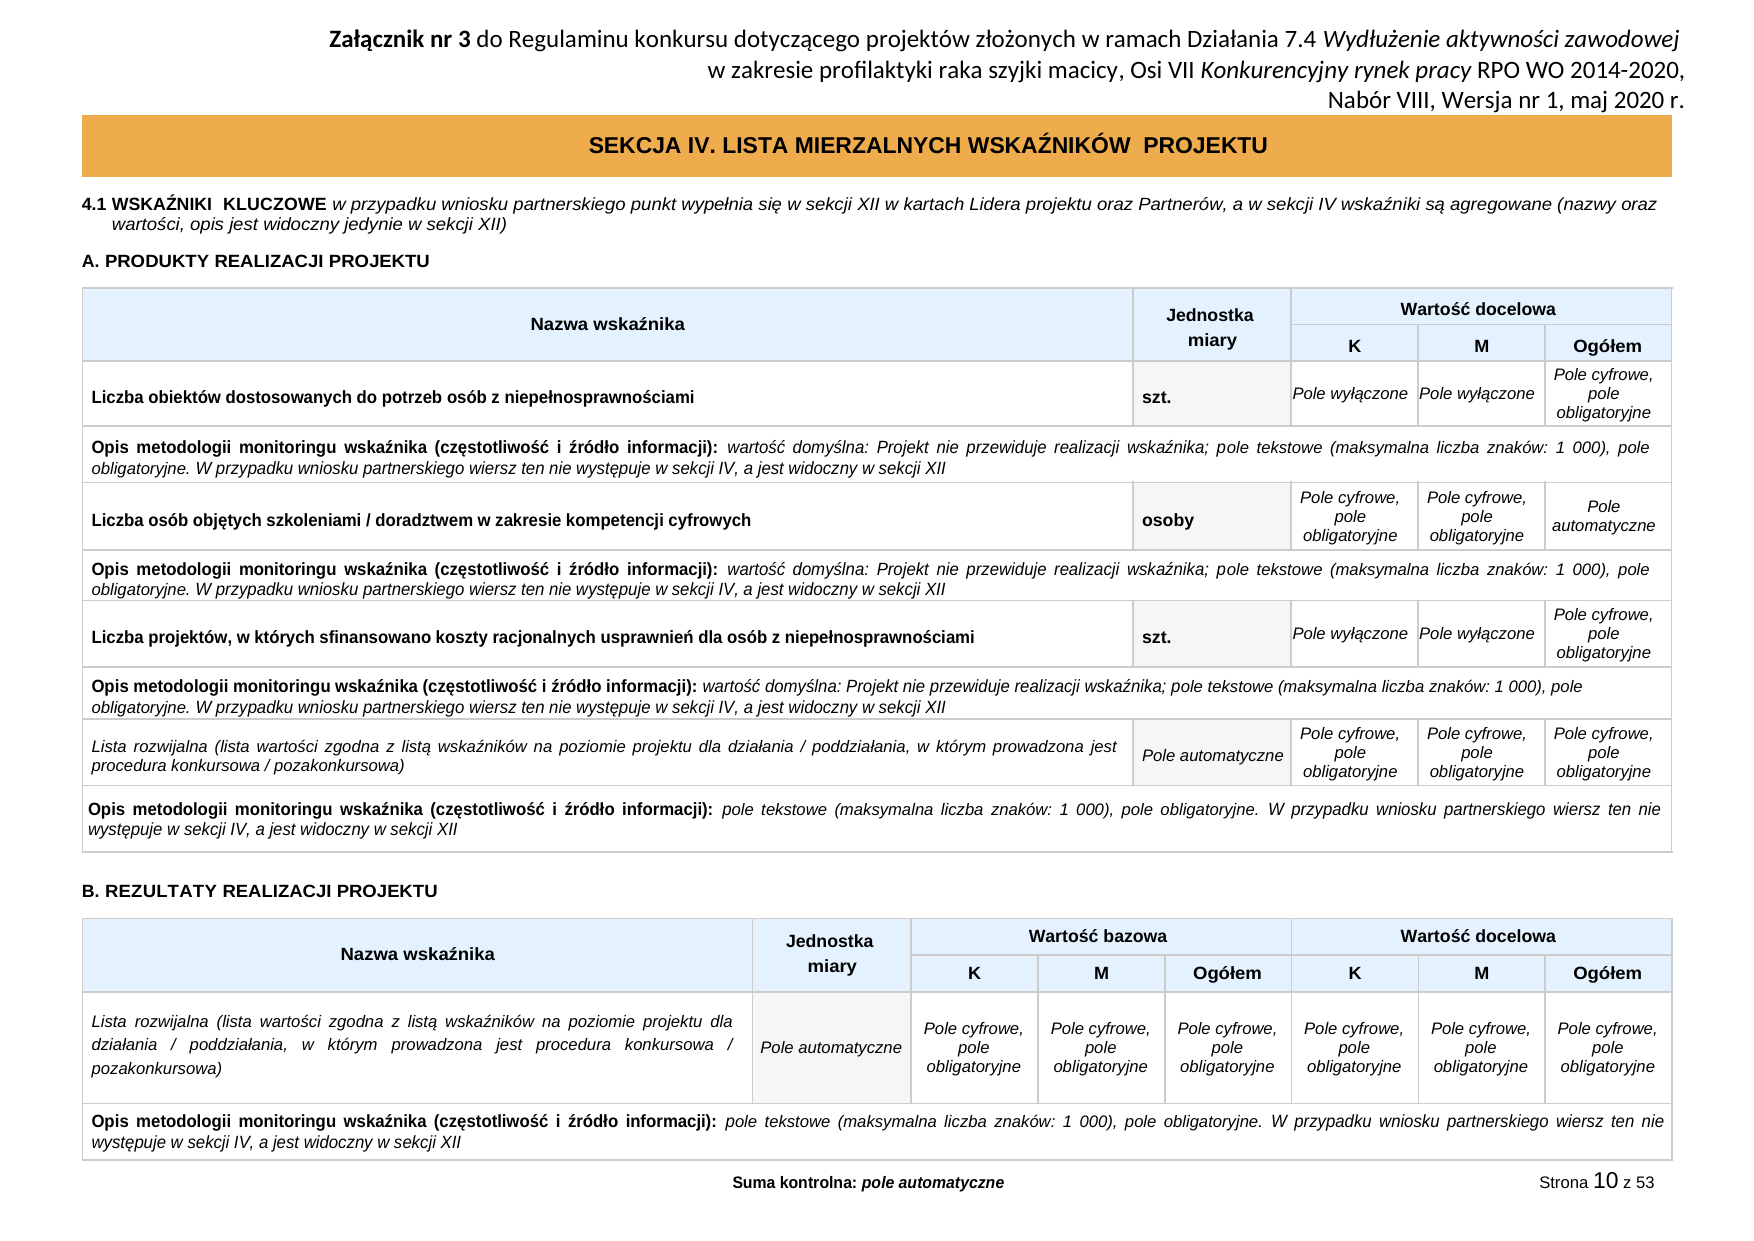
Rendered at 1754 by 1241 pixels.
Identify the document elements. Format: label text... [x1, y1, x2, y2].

table_header SEKCJA IV. LISTA MIERZALNYCH WSKAŹNIKÓW PROJEKTU [82, 115, 1672, 177]
table_cell Pole cyfrowe, pole obligatoryjne [1292, 993, 1418, 1103]
table_cell K [912, 956, 1037, 991]
table_header Nazwa wskaźnika [83, 919, 752, 991]
table_cell Pole wyłączone [1419, 362, 1544, 425]
table_header Jednostka miary [753, 919, 910, 991]
table_cell Pole automatyczne [753, 993, 910, 1103]
table_cell Ogółem [1546, 325, 1671, 360]
table_cell Pole cyfrowe, pole obligatoryjne [1546, 993, 1671, 1103]
table_header Jednostka miary [1134, 289, 1290, 360]
table_header Wartość bazowa [912, 919, 1291, 954]
table_cell Opis metodologii monitoringu wskaźnika (częstotliwość i źródło informacji): wartość domyślna: Projekt nie przewiduje realizacji wskaźnika; pole tekstowe (maksymalna liczba znaków: 1 000), pole obligatoryjne. W przypadku wniosku partnerskiego wiersz ten nie występuje w sekcji IV, a jest widoczny w sekcji XII [83, 551, 1671, 600]
table_cell Pole automatyczne [1134, 720, 1290, 785]
table_cell M [1419, 325, 1544, 360]
table_cell M [1039, 956, 1164, 991]
table_cell Pole cyfrowe, pole obligatoryjne [1292, 483, 1417, 549]
table_cell K [1292, 956, 1418, 991]
table_cell Ogółem [1166, 956, 1291, 991]
table_cell M [1419, 956, 1544, 991]
table_cell K [1292, 325, 1417, 360]
list PRODUKTY REALIZACJI PROJEKTU [82, 250, 1685, 271]
table_cell Pole cyfrowe, pole obligatoryjne [1419, 993, 1544, 1103]
list REZULTATY REALIZACJI PROJEKTU [82, 881, 1685, 901]
table_cell Pole cyfrowe, pole obligatoryjne [1419, 483, 1544, 549]
table_cell Ogółem [1546, 956, 1671, 991]
table_cell Pole cyfrowe, pole obligatoryjne [912, 993, 1037, 1103]
table_header Wartość docelowa [1292, 289, 1671, 324]
table_cell Pole cyfrowe, pole obligatoryjne [1546, 601, 1671, 666]
table_cell Pole cyfrowe, pole obligatoryjne [1546, 362, 1671, 425]
table_cell Pole cyfrowe, pole obligatoryjne [1546, 720, 1671, 785]
table_cell Pole wyłączone [1292, 601, 1417, 666]
table_cell osoby [1134, 483, 1290, 549]
table_cell Liczba projektów, w których sfinansowano koszty racjonalnych usprawnień dla osób z niepełnosprawnościami [83, 601, 1132, 666]
table_cell Pole cyfrowe, pole obligatoryjne [1292, 720, 1417, 785]
table_cell Opis metodologii monitoringu wskaźnika (częstotliwość i źródło informacji): wartość domyślna: Projekt nie przewiduje realizacji wskaźnika; pole tekstowe (maksymalna liczba znaków: 1 000), pole obligatoryjne. W przypadku wniosku partnerskiego wiersz ten nie występuje w sekcji IV, a jest widoczny w sekcji XII [83, 427, 1671, 481]
table_cell Liczba obiektów dostosowanych do potrzeb osób z niepełnosprawnościami [83, 362, 1132, 425]
table_cell Pole automatyczne [1546, 483, 1671, 549]
table_cell Pole cyfrowe, pole obligatoryjne [1419, 720, 1544, 785]
table_header Wartość docelowa [1292, 919, 1671, 954]
table_cell szt. [1134, 362, 1290, 425]
table_header Nazwa wskaźnika [83, 289, 1132, 360]
table_cell Pole wyłączone [1292, 362, 1417, 425]
table_cell Pole cyfrowe, pole obligatoryjne [1166, 993, 1291, 1103]
table_cell Opis metodologii monitoringu wskaźnika (częstotliwość i źródło informacji): wartość domyślna: Projekt nie przewiduje realizacji wskaźnika; pole tekstowe (maksymalna liczba znaków: 1 000), pole obligatoryjne. W przypadku wniosku partnerskiego wiersz ten nie występuje w sekcji IV, a jest widoczny w sekcji XII [83, 668, 1671, 718]
table_cell Pole cyfrowe, pole obligatoryjne [1039, 993, 1164, 1103]
table_cell Liczba osób objętych szkoleniami / doradztwem w zakresie kompetencji cyfrowych [83, 483, 1132, 549]
table_cell szt. [1134, 601, 1290, 666]
list WSKAŹNIKI KLUCZOWE w przypadku wniosku partnerskiego punkt wypełnia się w sekcji XII w kartach Lidera projektu oraz Partnerów, a w sekcji IV wskaźniki są agregowane (nazwy oraz wartości, opis jest widoczny jedynie w sekcji XII) [82, 193, 1685, 234]
table_cell Pole wyłączone [1419, 601, 1544, 666]
